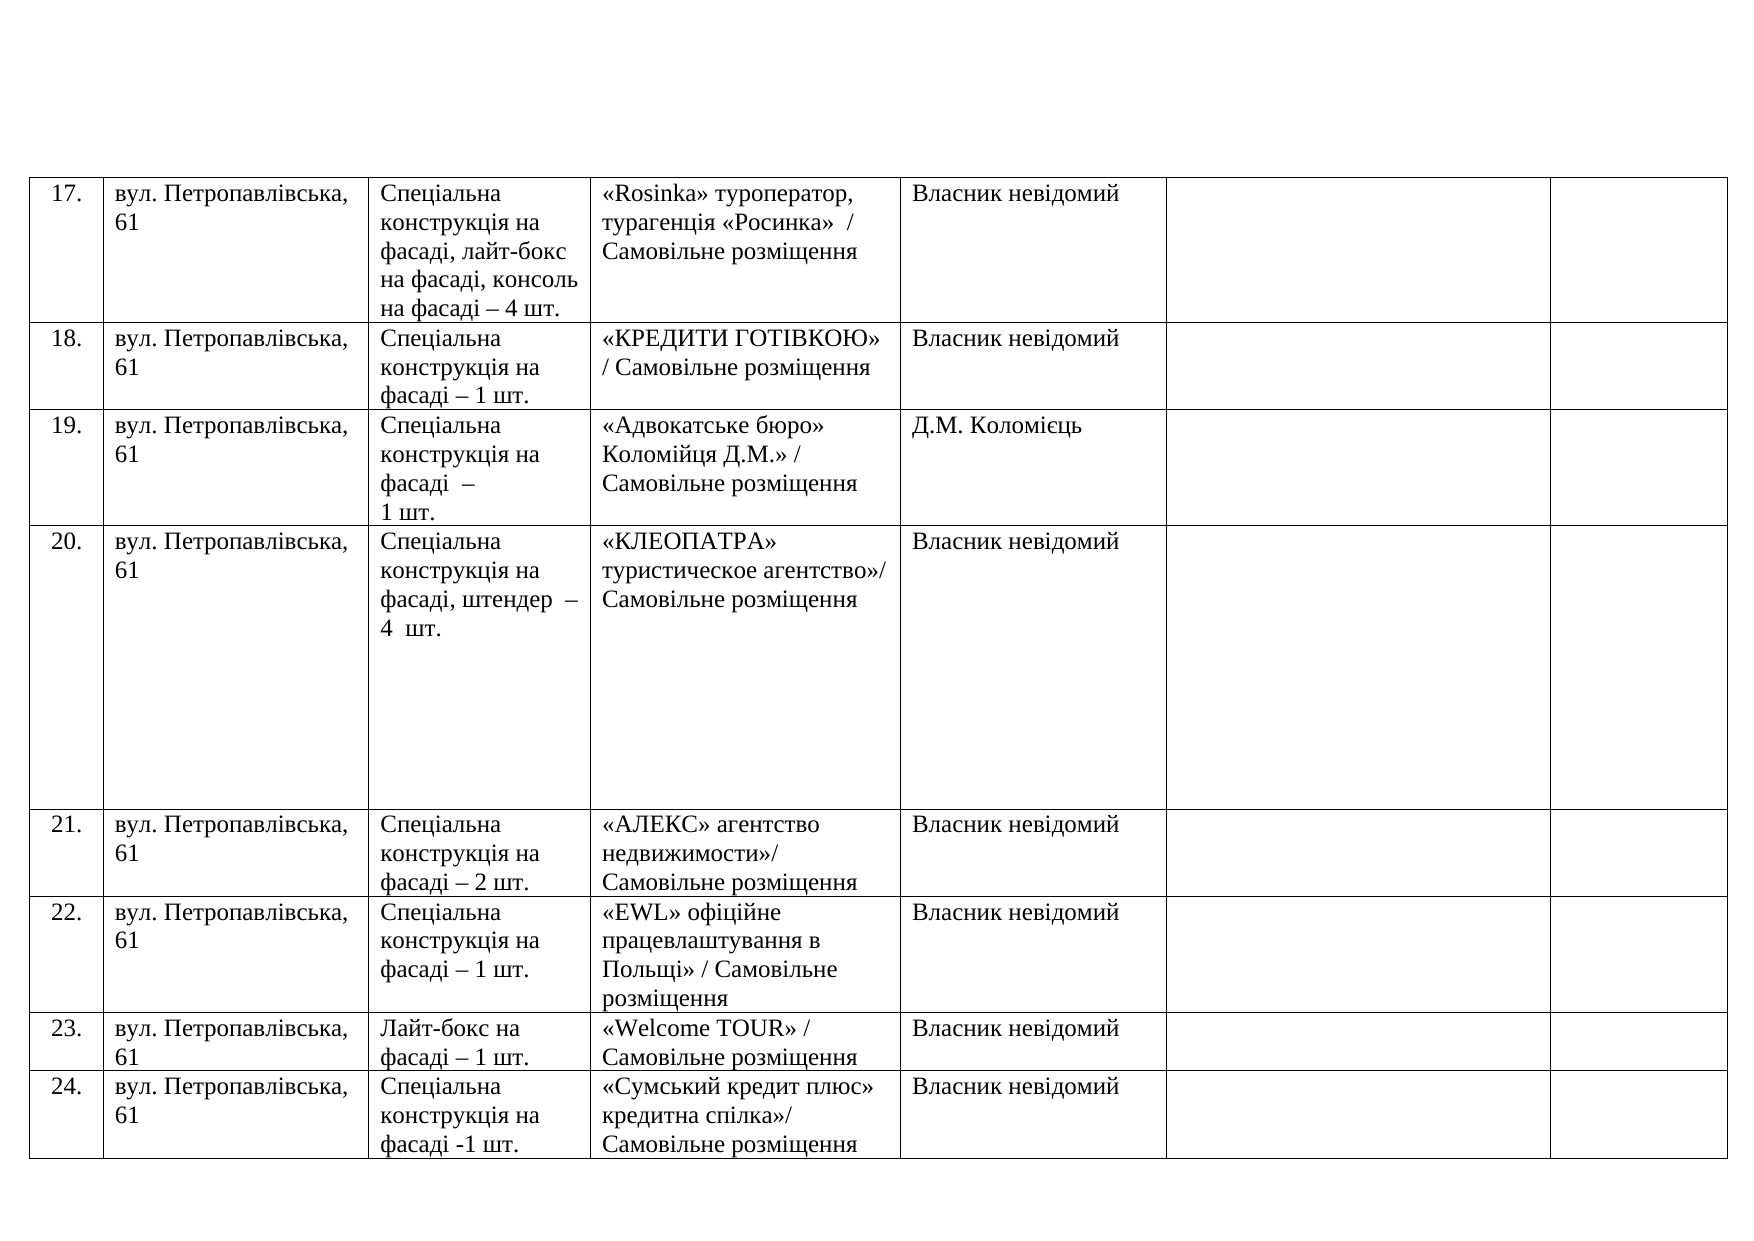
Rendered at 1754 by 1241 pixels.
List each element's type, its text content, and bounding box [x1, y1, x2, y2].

table_cell вул. Петропавлівська, 61 [104, 897, 368, 1012]
table_cell Д.М. Коломієць [901, 410, 1166, 525]
table_cell Власник невідомий [901, 810, 1166, 896]
table_cell [1551, 810, 1727, 896]
table_cell «EWL» офіційне працевлаштування в Польщі» / Самовільне розміщення [591, 897, 900, 1012]
table_cell «КЛЕОПАТРА» туристическое агентство»/ Самовільне розміщення [591, 526, 900, 808]
table_cell Власник невідомий [901, 526, 1166, 808]
table_cell 23. [30, 1013, 103, 1070]
table_cell вул. Петропавлівська, 61 [104, 323, 368, 409]
table_cell «Адвокатське бюро» Коломійця Д.М.» / Самовільне розміщення [591, 410, 900, 525]
table_cell 22. [30, 897, 103, 1012]
table_cell «Welcome TOUR» / Самовільне розміщення [591, 1013, 900, 1070]
table_cell «КРЕДИТИ ГОТІВКОЮ» / Самовільне розміщення [591, 323, 900, 409]
table_cell [1551, 410, 1727, 525]
table_cell [1167, 323, 1550, 409]
table_cell [1167, 897, 1550, 1012]
table_cell [1551, 1013, 1727, 1070]
table_cell вул. Петропавлівська, 61 [139, 1013, 368, 1070]
table_cell 21. [30, 810, 103, 896]
table_cell Власник невідомий [901, 178, 1166, 322]
table_cell Спеціальна конструкція на фасаді – 1 шт. [369, 323, 590, 409]
table_cell Спеціальна конструкція на фасаді -1 шт. [369, 1071, 590, 1158]
table_cell 24. [30, 1071, 103, 1158]
table_cell 20. [30, 526, 103, 808]
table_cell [104, 1071, 368, 1158]
table_cell [1167, 1071, 1550, 1158]
table_cell 19. [30, 410, 103, 525]
table_cell Спеціальна конструкція на фасаді, штендер – 4 шт. [369, 526, 590, 808]
table_cell [1551, 526, 1727, 808]
table_cell [1551, 1071, 1727, 1158]
table_cell Спеціальна конструкція на фасаді – 1 шт. [369, 410, 590, 525]
table_cell Власник невідомий [901, 323, 1166, 409]
table_cell 17. [30, 178, 103, 322]
table_cell «Сумський кредит плюс» кредитна спілка»/ Самовільне розміщення [591, 1071, 900, 1158]
table_cell [1551, 323, 1727, 409]
table_cell Спеціальна конструкція на фасаді – 2 шт. [369, 810, 590, 896]
table_cell Спеціальна конструкція на фасаді – 1 шт. [369, 897, 590, 1012]
table_cell вул. Петропавлівська, 61 [104, 526, 368, 808]
table_cell [1167, 810, 1550, 896]
table_cell Спеціальна конструкція на фасаді, лайт-бокс на фасаді, консоль на фасаді – 4 шт. [369, 178, 590, 322]
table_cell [104, 178, 368, 322]
table_cell [1551, 897, 1727, 1012]
table_cell «Rosinka» туроператор, турагенція «Росинка» / Самовільне розміщення [591, 178, 900, 322]
table_cell вул. Петропавлівська, 61 [104, 410, 368, 525]
table_cell [1551, 178, 1727, 322]
table_cell 18. [30, 323, 103, 409]
table_cell [1167, 410, 1550, 525]
table_cell [1167, 1013, 1550, 1070]
table_cell [1167, 178, 1550, 322]
table_cell [1167, 526, 1550, 808]
table_cell Лайт-бокс на фасаді – 1 шт. [369, 1013, 590, 1070]
table_cell Власник невідомий [901, 1071, 1166, 1158]
table_cell вул. Петропавлівська, 61 [104, 810, 368, 896]
table_cell Власник невідомий [901, 897, 1166, 1012]
table_cell Власник невідомий [901, 1013, 1166, 1070]
table_cell «АЛЕКС» агентство недвижимости»/ Самовільне розміщення [591, 810, 900, 896]
